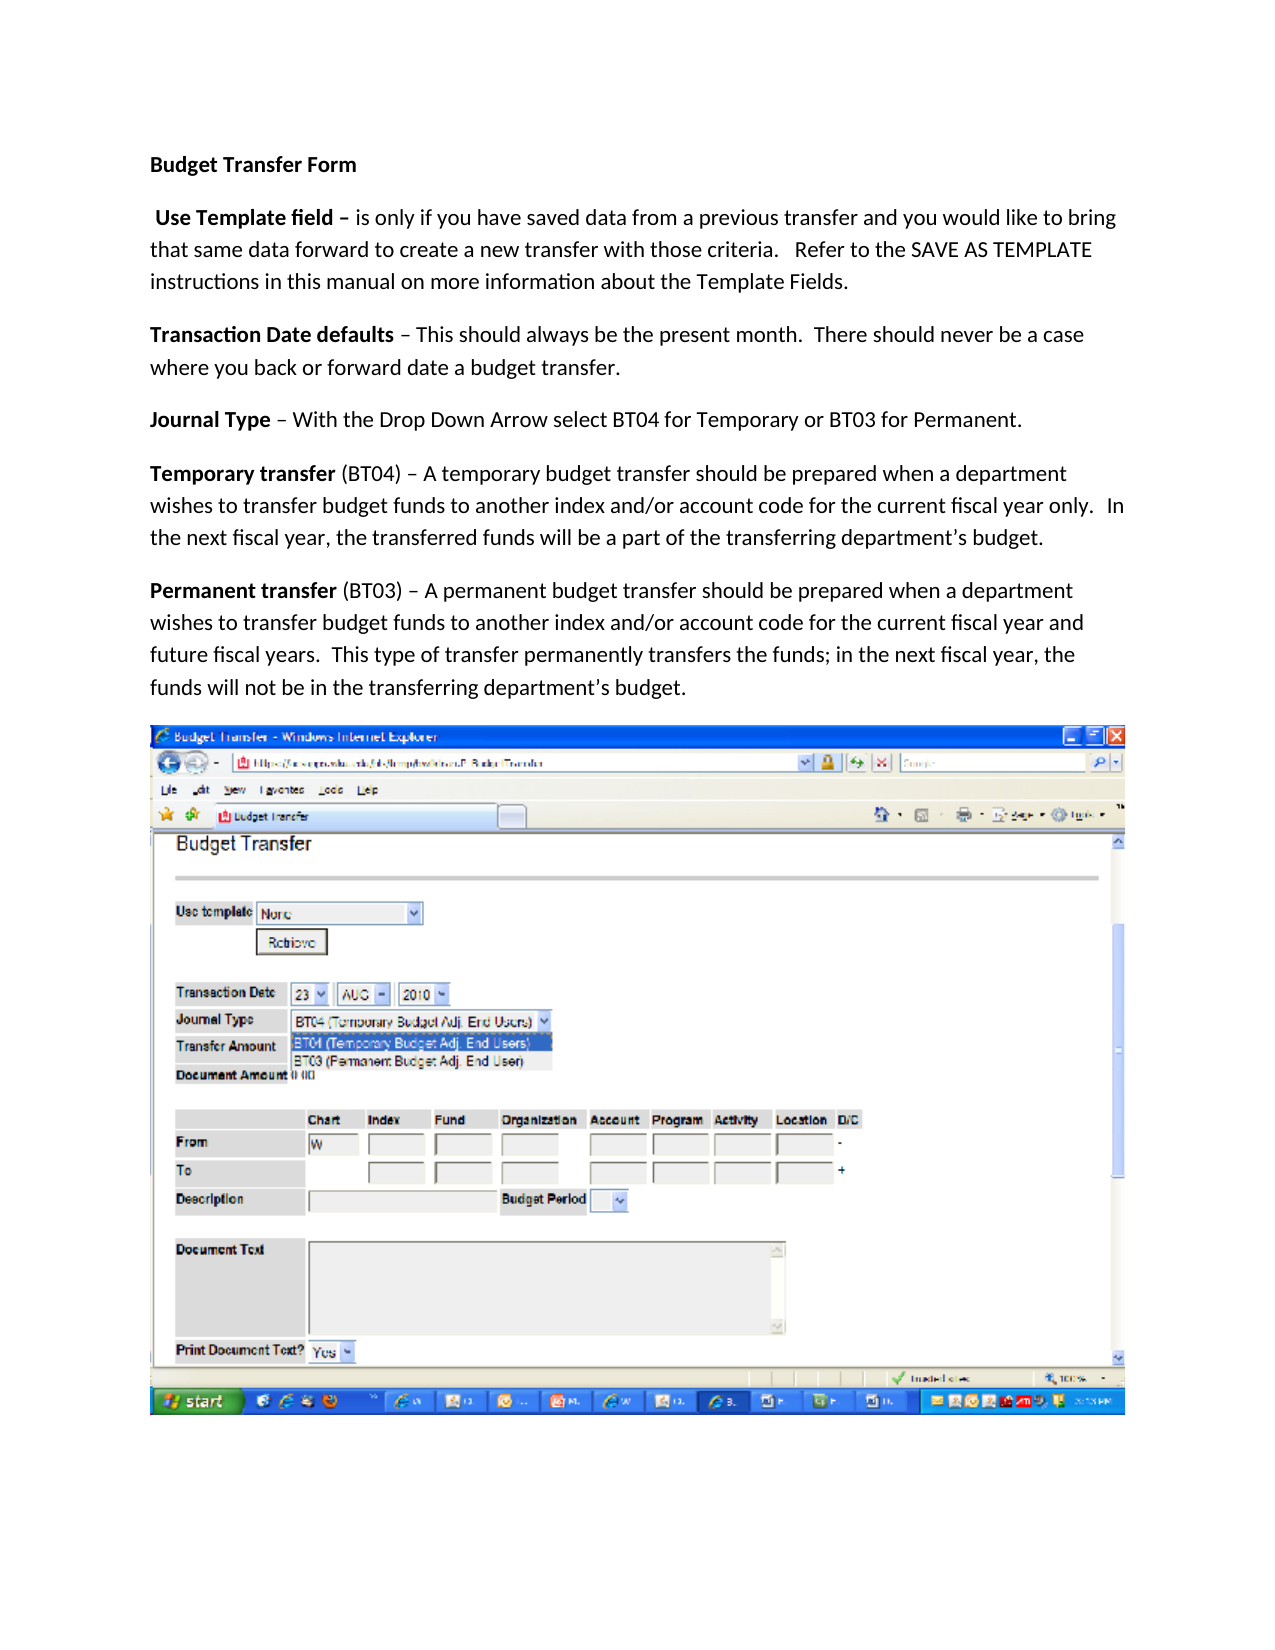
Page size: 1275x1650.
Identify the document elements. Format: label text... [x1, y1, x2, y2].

text Permanent transfer (BT03) – A permanent budget transfer should be prepared when a department wishes to transfer budget funds to another index and/or account code for the current fiscal year and future fiscal years. This type of transfer permanently transfers the funds; in the next fiscal year, the funds will not be in the transferring department’s budget. [150, 576, 1125, 701]
text Budget Transfer Form [150, 150, 1125, 178]
text Transaction Date defaults – This should always be the present month. There should never be a case where you back or forward date a budget transfer. [150, 320, 1125, 381]
picture [150, 725, 1125, 1415]
text Journal Type – With the Drop Down Arrow select BT04 for Temporary or BT03 for Permanent. [150, 406, 1125, 434]
text Temporary transfer (BT04) – A temporary budget transfer should be prepared when a department wishes to transfer budget funds to another index and/or account code for the current fiscal year only. In the next fiscal year, the transferred funds will be a part of the transferring department’s budget. [150, 459, 1125, 551]
text Use Template field – is only if you have saved data from a previous transfer and you would like to bring that same data forward to create a new transfer with those criteria. Refer to the SAVE AS TEMPLATE instructions in this manual on more information about the Template Fields. [150, 203, 1125, 295]
